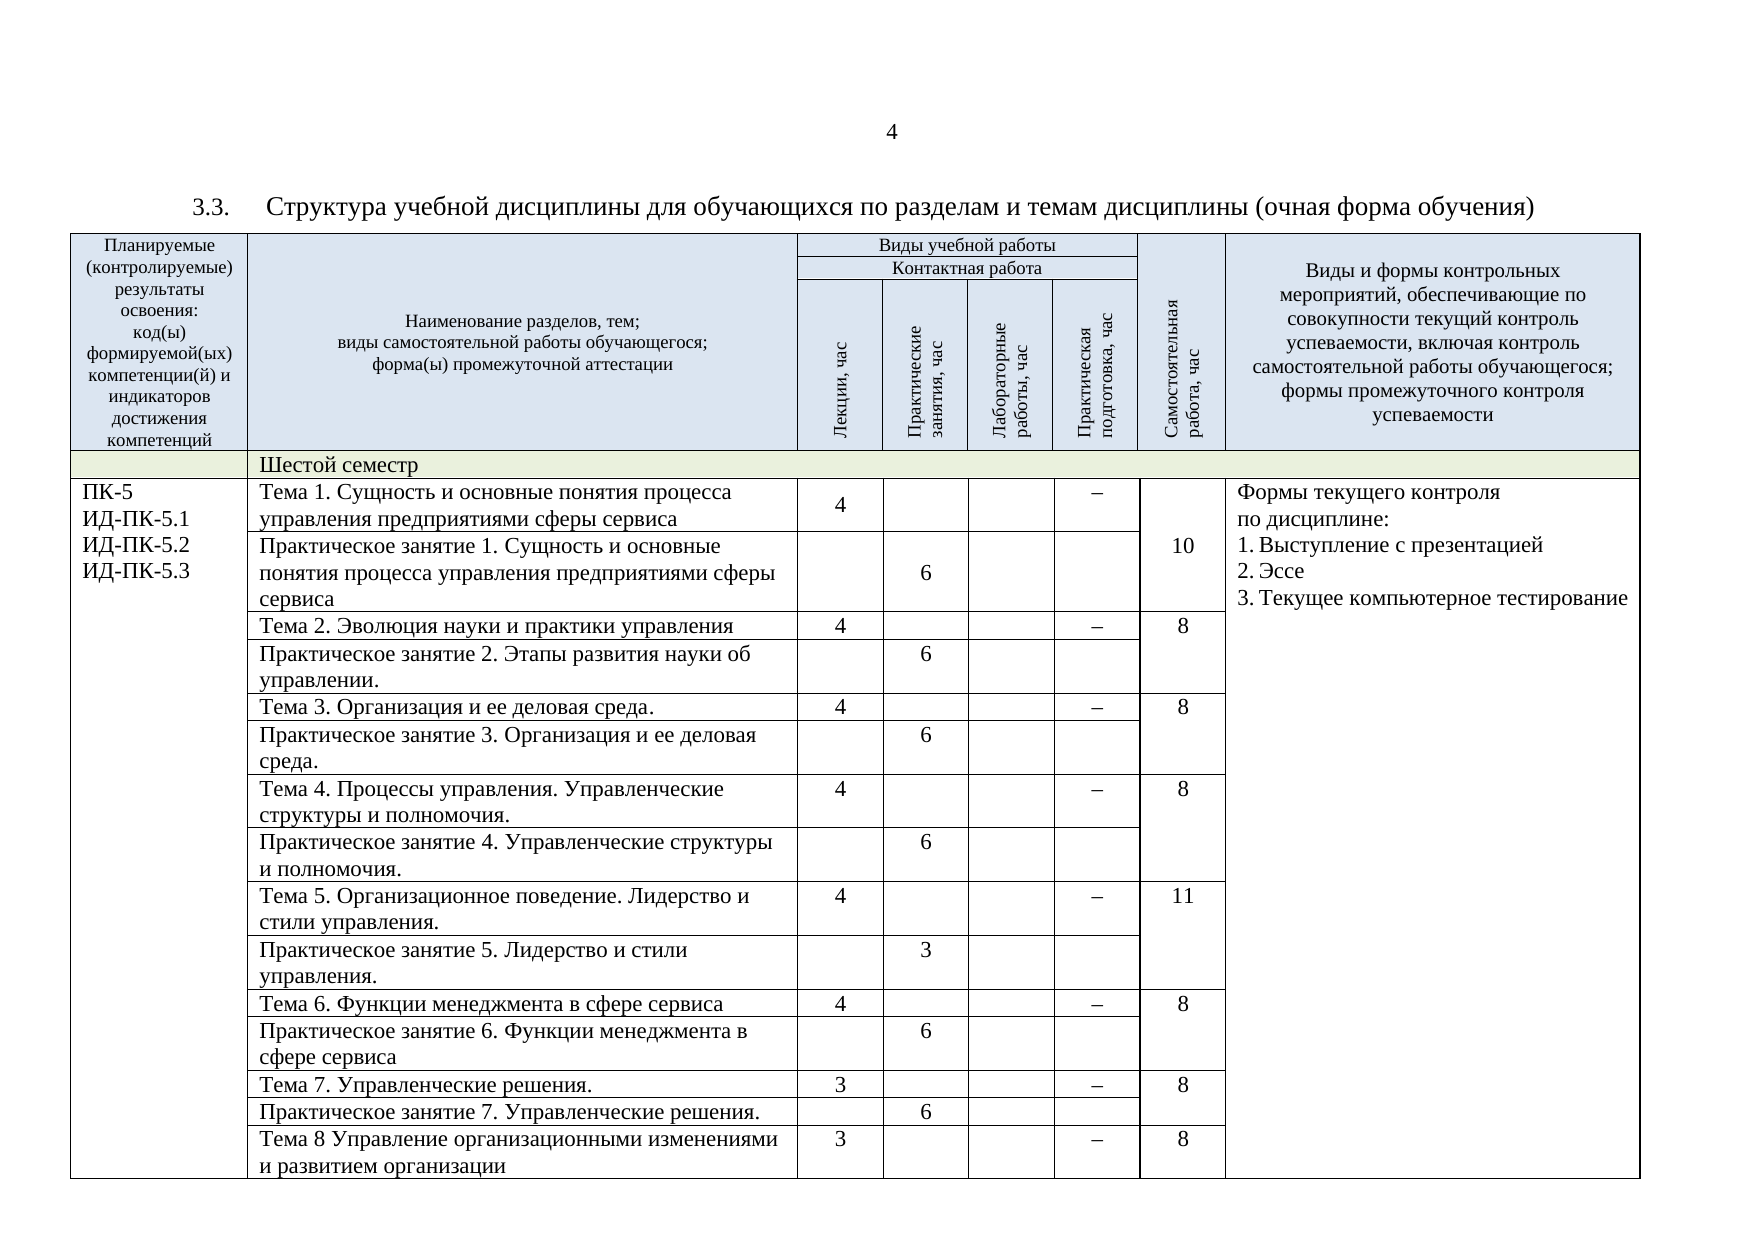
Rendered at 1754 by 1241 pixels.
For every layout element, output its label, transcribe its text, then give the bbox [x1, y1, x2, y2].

table_cell Практическая подготовка, час [1053, 280, 1137, 450]
table_cell [798, 640, 883, 692]
table_cell 3 [884, 936, 968, 988]
table_cell [969, 1126, 1054, 1178]
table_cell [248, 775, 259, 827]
table_header Виды учебной работы [798, 234, 1137, 256]
table_cell 8 [1141, 1071, 1225, 1124]
table_cell Практическое занятие 5. Лидерство и стили управления. [248, 936, 797, 988]
table_cell [969, 775, 1054, 827]
table_cell [884, 1126, 968, 1178]
table_cell [798, 1098, 883, 1124]
table_cell Практическое занятие 2. Этапы развития науки об управлении. [248, 640, 797, 692]
table_header Виды и формы контрольных мероприятий, обеспечивающие по совокупности текущий контроль успеваемости, включая контроль самостоятельной работы обучающегося; формы промежуточного контроля успеваемости [1226, 234, 1639, 450]
table_cell 11 [1141, 882, 1225, 988]
table_cell [884, 882, 968, 935]
table_cell 6 [884, 532, 968, 611]
table_cell [1055, 532, 1139, 611]
table_cell [1055, 1098, 1139, 1124]
table_cell [884, 1071, 968, 1097]
table_cell [969, 828, 1054, 881]
table_cell 10 [1141, 479, 1225, 611]
table_cell Тема 1. Сущность и основные понятия процесса управления предприятиями сферы сервиса [248, 479, 797, 531]
table_cell [1055, 721, 1139, 773]
table_cell [884, 990, 968, 1016]
table_cell Тема 2. Эволюция науки и практики управления [248, 612, 797, 639]
table_cell – [1055, 1126, 1139, 1178]
table_cell 6 [884, 1017, 968, 1070]
table_cell 6 [884, 640, 968, 692]
table_cell [798, 828, 883, 881]
table_cell [798, 721, 883, 773]
table_cell [969, 1098, 1054, 1124]
table_cell 3 [798, 1071, 883, 1097]
table_cell [1055, 1017, 1139, 1070]
table_cell [969, 1017, 1054, 1070]
table_cell 4 [798, 775, 883, 827]
table_cell [884, 694, 968, 720]
table_cell [969, 882, 1054, 935]
table_cell ПК-5 ИД-ПК-5.1 ИД-ПК-5.2 ИД-ПК-5.3 [71, 479, 247, 1178]
table_cell – [1055, 882, 1139, 935]
table_cell 4 [798, 612, 883, 639]
table_cell Тема 6. Функции менеджмента в сфере сервиса [248, 990, 797, 1016]
table_cell [1055, 828, 1139, 881]
table_cell [969, 1071, 1054, 1097]
table_cell 8 [1141, 990, 1225, 1070]
table_cell – [1055, 1071, 1139, 1097]
table_cell – [1055, 612, 1139, 639]
table_header Самостоятельная работа, час [1138, 234, 1225, 450]
table_cell 4 [798, 882, 883, 935]
table_cell Практические занятия, час [883, 280, 967, 450]
table_cell – [1055, 990, 1139, 1016]
table_cell Лекции, час [798, 280, 882, 450]
table_cell [798, 532, 883, 611]
table_cell [1055, 640, 1139, 692]
table_cell 4 [798, 694, 883, 720]
table_cell 8 [1141, 1126, 1225, 1178]
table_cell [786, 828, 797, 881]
table_cell Шестой семестр [248, 451, 1639, 477]
table_cell Практическое занятие 3. Организация и ее деловая среда. [248, 721, 797, 773]
table_cell 8 [1141, 612, 1225, 692]
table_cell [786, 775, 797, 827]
table_cell Лабораторные работы, час [968, 280, 1052, 450]
table_header Наименование разделов, тем; виды самостоятельной работы обучающегося; форма(ы) промежуточной аттестации [248, 234, 797, 450]
table_cell 6 [884, 828, 968, 881]
table_cell [884, 612, 968, 639]
table_cell 4 [798, 479, 883, 531]
table_cell [1055, 936, 1139, 988]
table_cell Практическое занятие 7. Управленческие решения. [248, 1098, 797, 1124]
table_cell [969, 721, 1054, 773]
table_cell Практическое занятие 6. Функции менеджмента в сфере сервиса [248, 1017, 797, 1070]
table_cell – [1055, 694, 1139, 720]
table_cell – [1055, 479, 1139, 531]
table_cell Практическое занятие 1. Сущность и основные понятия процесса управления предприятиями сферы сервиса [248, 532, 797, 611]
table_cell – [1055, 775, 1139, 827]
table_cell 6 [884, 721, 968, 773]
table_cell [798, 1017, 883, 1070]
table_cell Тема 3. Организация и ее деловая среда. [248, 694, 797, 720]
table_cell [884, 775, 968, 827]
table_cell 8 [1141, 775, 1225, 881]
table_cell [969, 532, 1054, 611]
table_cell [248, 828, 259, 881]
table_cell [969, 479, 1054, 531]
table_cell [969, 936, 1054, 988]
table_header Планируемые (контролируемые) результаты освоения: код(ы) формируемой(ых) компетенции(й) и индикаторов достижения компетенций [71, 234, 247, 450]
table_cell [798, 936, 883, 988]
table_cell [969, 640, 1054, 692]
table_cell 3 [798, 1126, 883, 1178]
table_cell 8 [1141, 694, 1225, 773]
table_cell [884, 479, 968, 531]
table_cell [71, 451, 247, 477]
table_cell Тема 5. Организационное поведение. Лидерство и стили управления. [248, 882, 797, 935]
table_cell [969, 612, 1054, 639]
table_cell 4 [798, 990, 883, 1016]
table_cell Контактная работа [798, 257, 1137, 278]
table_cell [969, 694, 1054, 720]
table_cell [969, 990, 1054, 1016]
table_cell Тема 8 Управление организационными изменениями и развитием организации [248, 1126, 797, 1178]
table_cell Формы текущего контроля по дисциплине: Выступление с презентацией Эссе Текущее компьютерное тестирование [1226, 479, 1639, 1178]
table_cell 6 [884, 1098, 968, 1124]
table_cell Тема 7. Управленческие решения. [248, 1071, 797, 1097]
subtitle Структура учебной дисциплины для обучающихся по разделам и темам дисциплины (очная форма обучения) [192, 190, 1665, 221]
